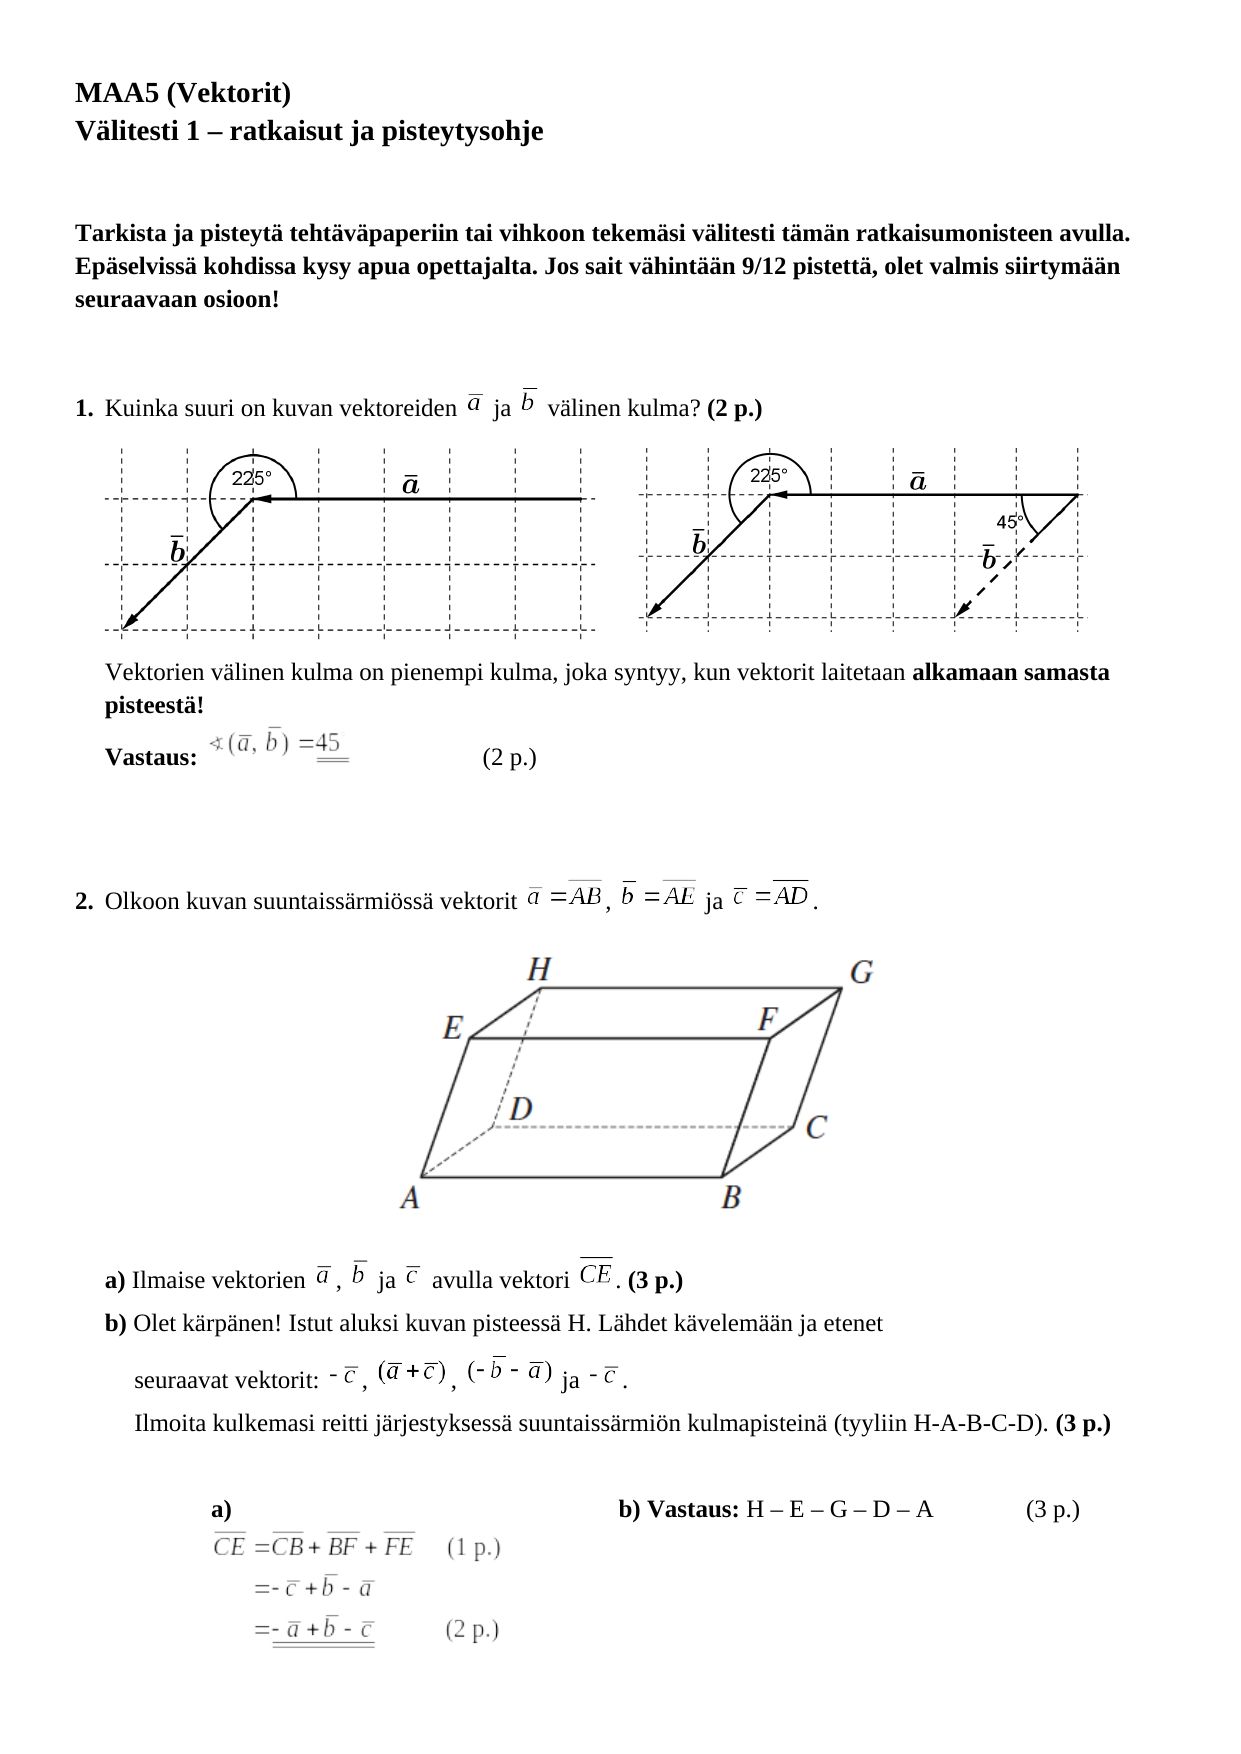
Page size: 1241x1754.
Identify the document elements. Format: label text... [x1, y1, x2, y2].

text Vastaus: (2 p.) [75, 723, 1165, 771]
text seuraavat vektorit: , , ja . [134, 1351, 1165, 1394]
list Vektorien välinen kulma on pienempi kulma, joka syntyy, kun vektorit laitetaan alkamaan samasta pisteestä! [104, 657, 1165, 719]
list Olkoon kuvan suuntaissärmiössä vektorit , ja . [75, 874, 1165, 915]
picture [636, 448, 1088, 632]
text a) Ilmaise vektorien , ja avulla vektori . (3 p.) [75, 1252, 1165, 1293]
text Tarkista ja pisteytä tehtäväpaperiin tai vihkoon tekemäsi välitesti tämän ratkaisumonisteen avulla. Epäselvissä kohdissa kysy apua opettajalta. Jos sait vähintään 9/12 pistettä, olet valmis siirtymään seuraavaan osioon! [75, 218, 1165, 313]
text MAA5 (Vektorit) [75, 75, 1165, 108]
picture [104, 448, 596, 642]
text Välitesti 1 – ratkaisut ja pisteytysohje [75, 113, 1165, 147]
text a) b) Vastaus: H – E – G – D – A (3 p.) [75, 1494, 1165, 1523]
text Ilmoita kulkemasi reitti järjestyksessä suuntaissärmiön kulmapisteinä (tyyliin H-A-B-C-D). (3 p.) [75, 1408, 1165, 1437]
list Kuinka suuri on kuvan vektoreiden ja välinen kulma? (2 p.) [75, 383, 1165, 421]
text b) Olet kärpänen! Istut aluksi kuvan pisteessä H. Lähdet kävelemään ja etenet [104, 1308, 1165, 1337]
